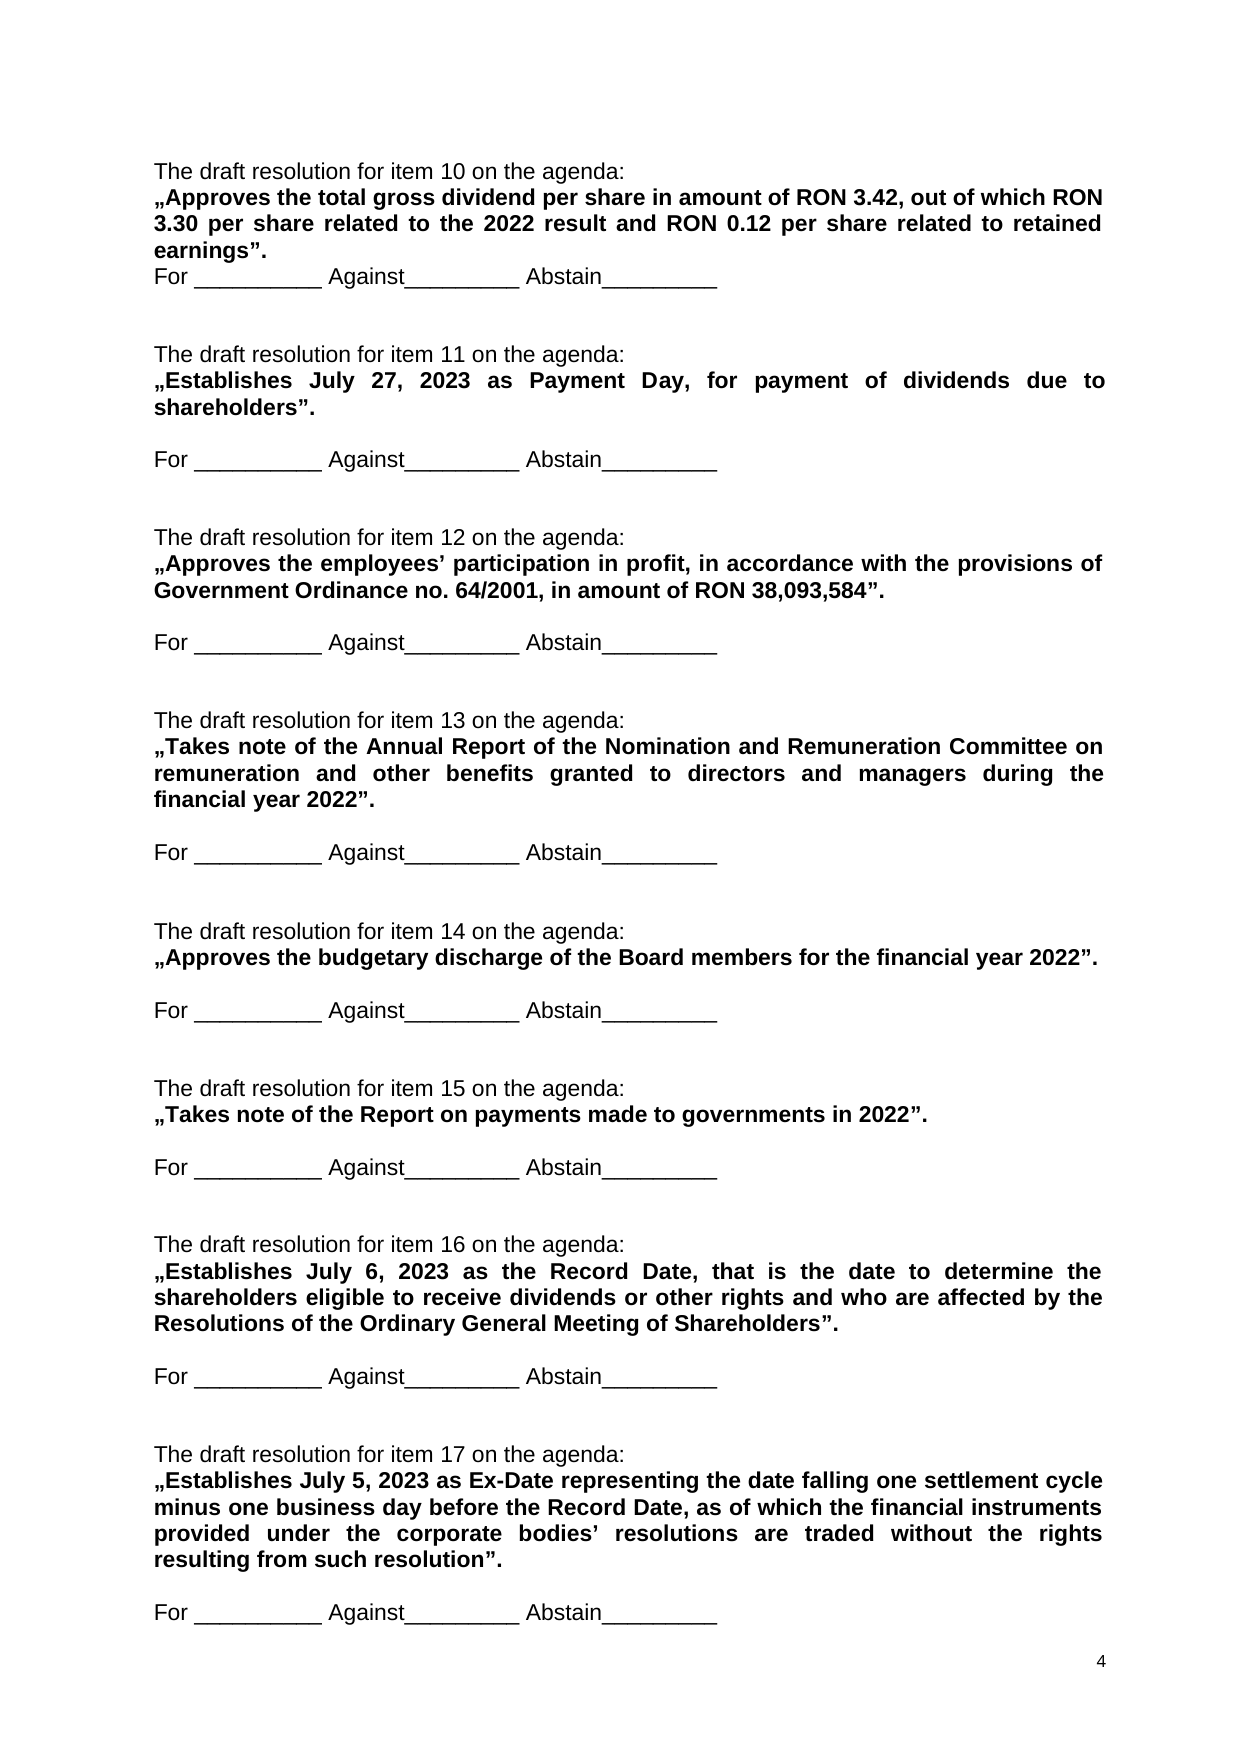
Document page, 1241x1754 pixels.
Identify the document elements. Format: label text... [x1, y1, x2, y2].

text For __________ Against_________ Abstain_________ [153, 1599, 1106, 1625]
text For __________ Against_________ Abstain_________ [153, 997, 1106, 1023]
text For __________ Against_________ Abstain_________ [153, 1154, 1106, 1180]
text The draft resolution for item 10 on the agenda: [153, 158, 1106, 184]
text „Establishes July 27, 2023 as Payment Day, for payment of dividends due to shareholders”. [153, 367, 1106, 420]
text „Approves the employees’ participation in profit, in accordance with the provisions of Government Ordinance no. 64/2001, in amount of RON 38,093,584”. [153, 550, 1104, 603]
text For __________ Against_________ Abstain_________ [153, 839, 1106, 865]
text The draft resolution for item 13 on the agenda: [153, 707, 1106, 733]
text The draft resolution for item 12 on the agenda: [153, 524, 1106, 550]
text For __________ Against_________ Abstain_________ [153, 1363, 1106, 1389]
text „Establishes July 6, 2023 as the Record Date, that is the date to determine the shareholders eligible to receive dividends or other rights and who are affected by the Resolutions of the Ordinary General Meeting of Shareholders”. [153, 1258, 1104, 1337]
text For __________ Against_________ Abstain_________ [153, 629, 1106, 656]
text „Takes note of the Annual Report of the Nomination and Remuneration Committee on remuneration and other benefits granted to directors and managers during the financial year 2022”. [153, 733, 1105, 812]
text The draft resolution for item 14 on the agenda: [153, 918, 1106, 944]
text The draft resolution for item 11 on the agenda: [153, 341, 1106, 367]
text The draft resolution for item 16 on the agenda: [153, 1231, 1106, 1258]
text For __________ Against_________ Abstain_________ [153, 446, 1106, 472]
text „Takes note of the Report on payments made to governments in 2022”. [153, 1101, 1106, 1127]
text „Establishes July 5, 2023 as Ex-Date representing the date falling one settlement cycle minus one business day before the Record Date, as of which the financial instruments provided under the corporate bodies’ resolutions are traded without the rights resulting from such resolution”. [153, 1467, 1104, 1573]
text „Approves the budgetary discharge of the Board members for the financial year 2022”. [153, 944, 1106, 971]
text „Approves the total gross dividend per share in amount of RON 3.42, out of which RON 3.30 per share related to the 2022 result and RON 0.12 per share related to retained earnings”. [153, 184, 1104, 263]
text For __________ Against_________ Abstain_________ [153, 263, 1106, 289]
text The draft resolution for item 17 on the agenda: [153, 1441, 1106, 1467]
text The draft resolution for item 15 on the agenda: [153, 1074, 1106, 1101]
